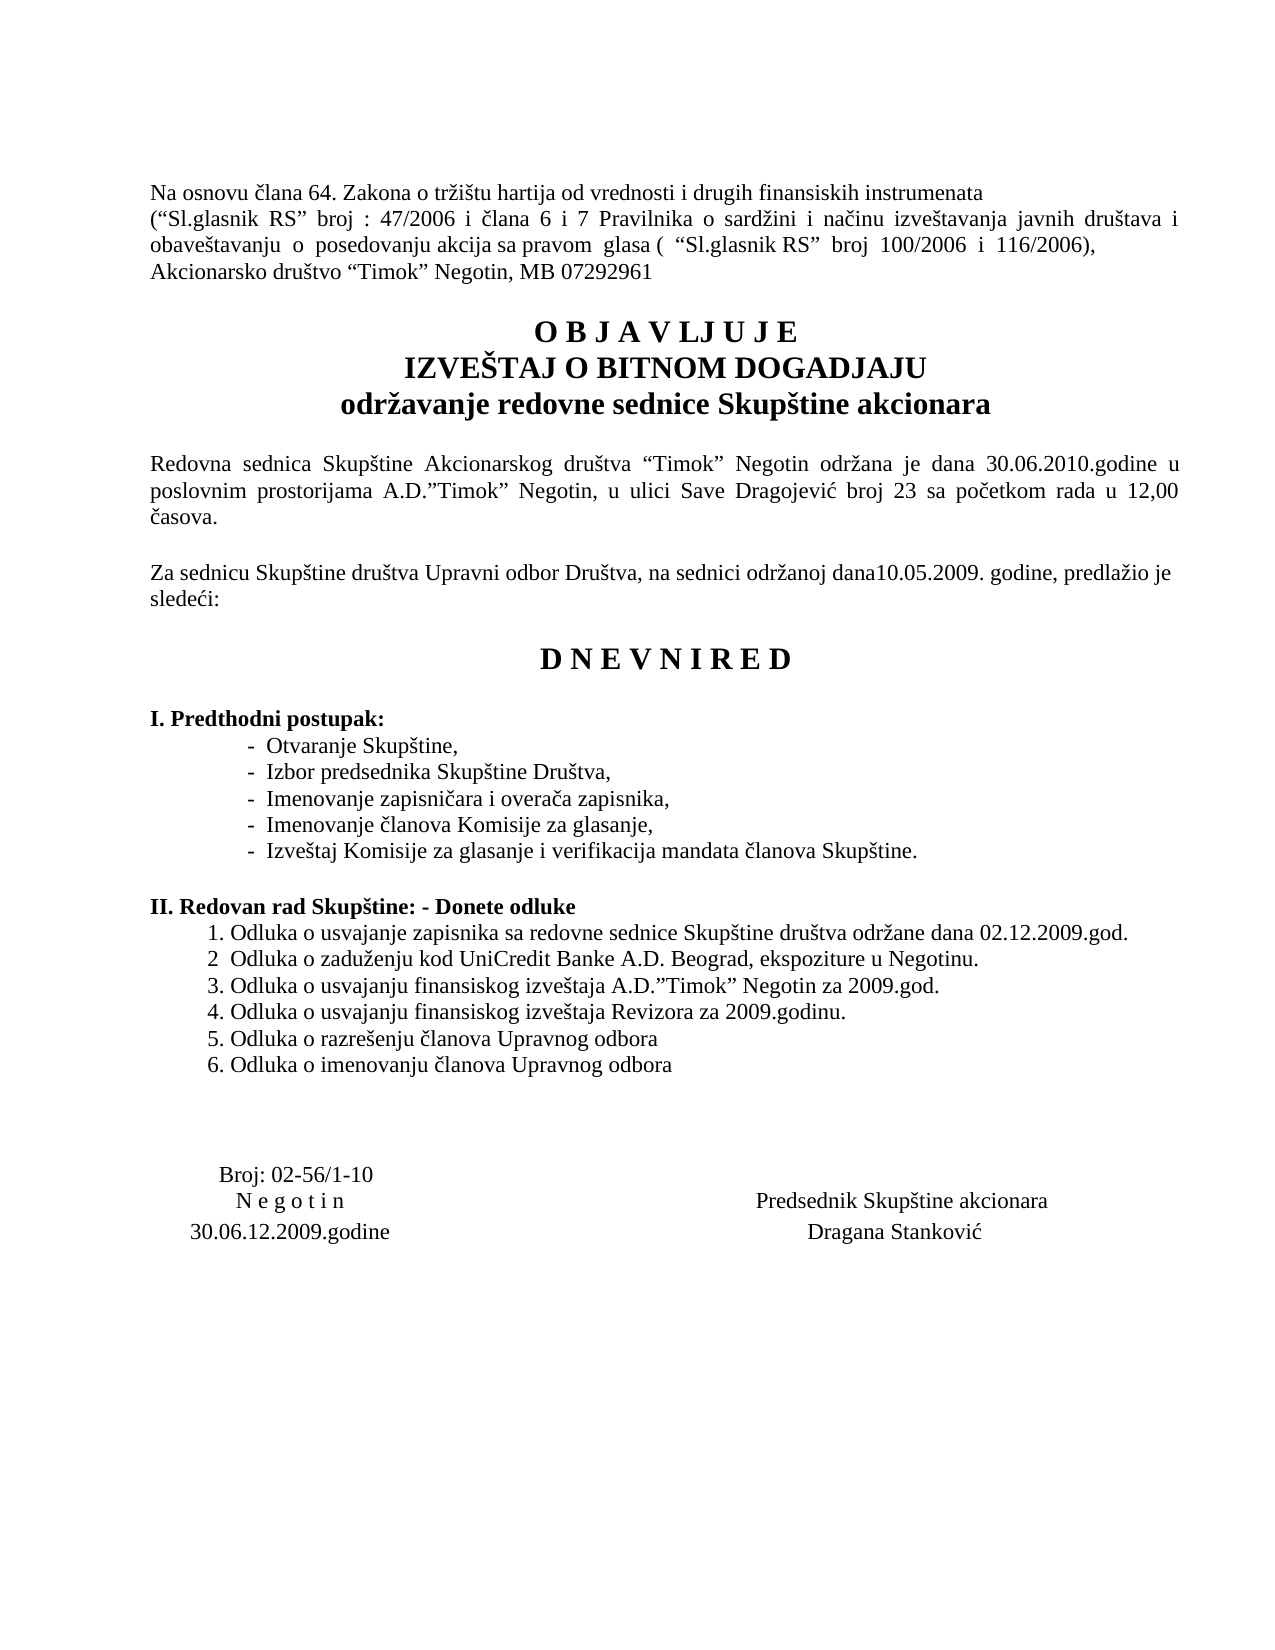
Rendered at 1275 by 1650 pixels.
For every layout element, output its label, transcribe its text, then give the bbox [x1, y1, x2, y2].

text - Izbor predsednika Skupštine Društva, [150, 758, 1181, 784]
text D N E V N I R E D [150, 640, 1181, 676]
text N e g o t i n Predsednik Skupštine akcionara [150, 1187, 1181, 1214]
text Za sednicu Skupštine društva Upravni odbor Društva, na sednici održanoj dana10.05.2009. godine, predlažio je sledeći: [150, 558, 1181, 611]
text O B J A V LJ U J E [150, 313, 1181, 349]
text Broj: 02-56/1-10 [150, 1161, 1181, 1187]
text 4. Odluka o usvajanju finansiskog izveštaja Revizora za 2009.godinu. [150, 998, 1181, 1024]
text I. Predthodni postupak: [150, 706, 1181, 732]
text - Imenovanje članova Komisije za glasanje, [150, 811, 1181, 837]
text - Izveštaj Komisije za glasanje i verifikacija mandata članova Skupštine. [150, 837, 1181, 864]
text 6. Odluka o imenovanju članova Upravnog odbora [150, 1051, 1181, 1077]
text Na osnovu člana 64. Zakona o tržištu hartija od vrednosti i drugih finansiskih instrumenata [150, 179, 1181, 205]
text 2 Odluka o zaduženju kod UniCredit Banke A.D. Beograd, ekspoziture u Negotinu. [150, 946, 1181, 972]
text II. Redovan rad Skupštine: - Donete odluke [150, 893, 1181, 919]
text 3. Odluka o usvajanju finansiskog izveštaja A.D.”Timok” Negotin za 2009.god. [150, 972, 1181, 998]
text 1. Odluka o usvajanje zapisnika sa redovne sednice Skupštine društva održane dana 02.12.2009.god. [150, 919, 1181, 946]
text 30.06.12.2009.godine Dragana Stanković [150, 1218, 1181, 1244]
text održavanje redovne sednice Skupštine akcionara [150, 385, 1181, 421]
text - Otvaranje Skupštine, [150, 732, 1181, 758]
text - Imenovanje zapisničara i overača zapisnika, [150, 784, 1181, 811]
text 5. Odluka o razrešenju članova Upravnog odbora [150, 1024, 1181, 1051]
text Akcionarsko društvo “Timok” Negotin, MB 07292961 [150, 258, 1181, 284]
text IZVEŠTAJ O BITNOM DOGADJAJU [150, 349, 1181, 385]
text (“Sl.glasnik RS” broj : 47/2006 i člana 6 i 7 Pravilnika o sardžini i načinu izveštavanja javnih društava i obaveštavanju o posedovanju akcija sa pravom glasa ( “Sl.glasnik RS” broj 100/2006 i 116/2006), [150, 205, 1181, 258]
text Redovna sednica Skupštine Akcionarskog društva “Timok” Negotin održana je dana 30.06.2010.godine u poslovnim prostorijama A.D.”Timok” Negotin, u ulici Save Dragojević broj 23 sa početkom rada u 12,00 časova. [150, 450, 1181, 529]
